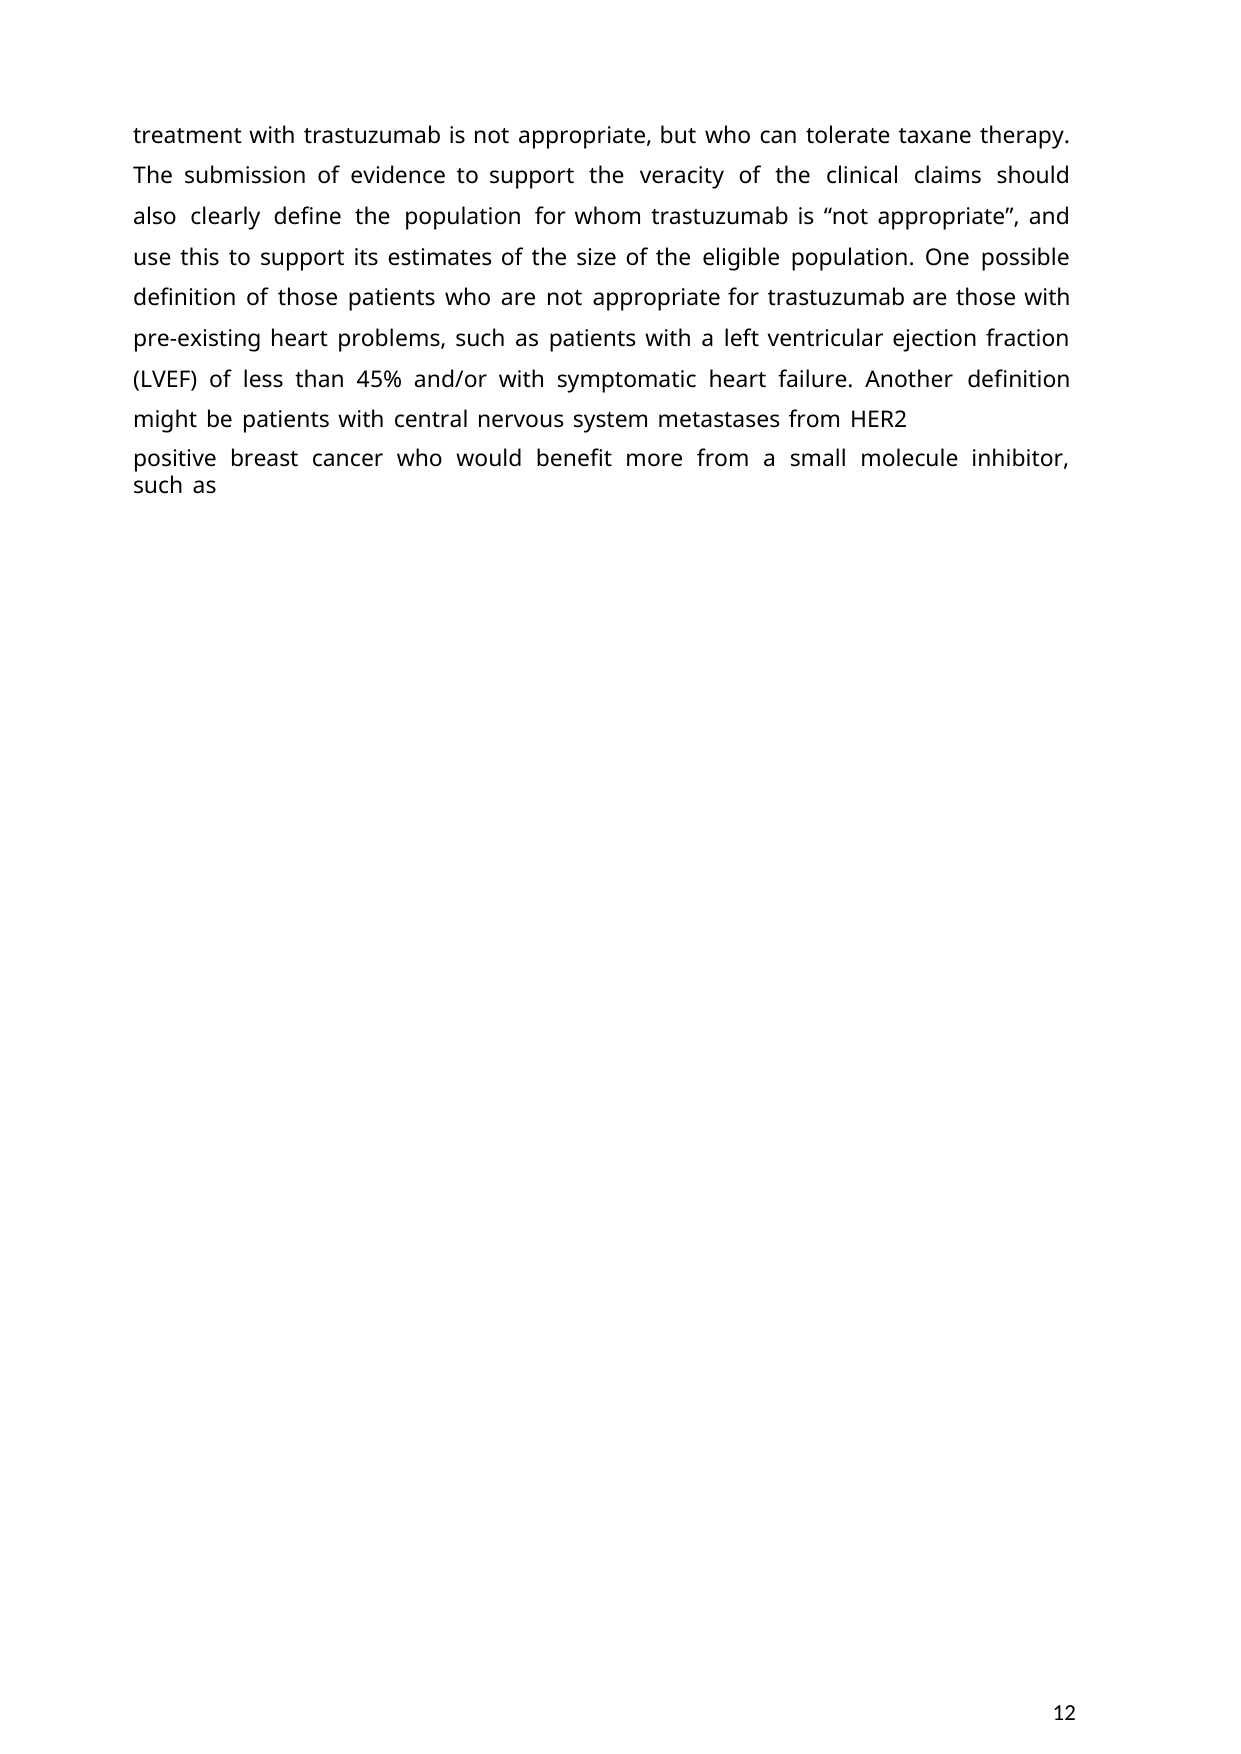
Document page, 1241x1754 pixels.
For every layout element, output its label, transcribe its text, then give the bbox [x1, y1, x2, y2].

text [133, 119, 1070, 434]
text positive breast cancer who would benefit more from a small molecule inhibitor, such as [133, 444, 1069, 497]
